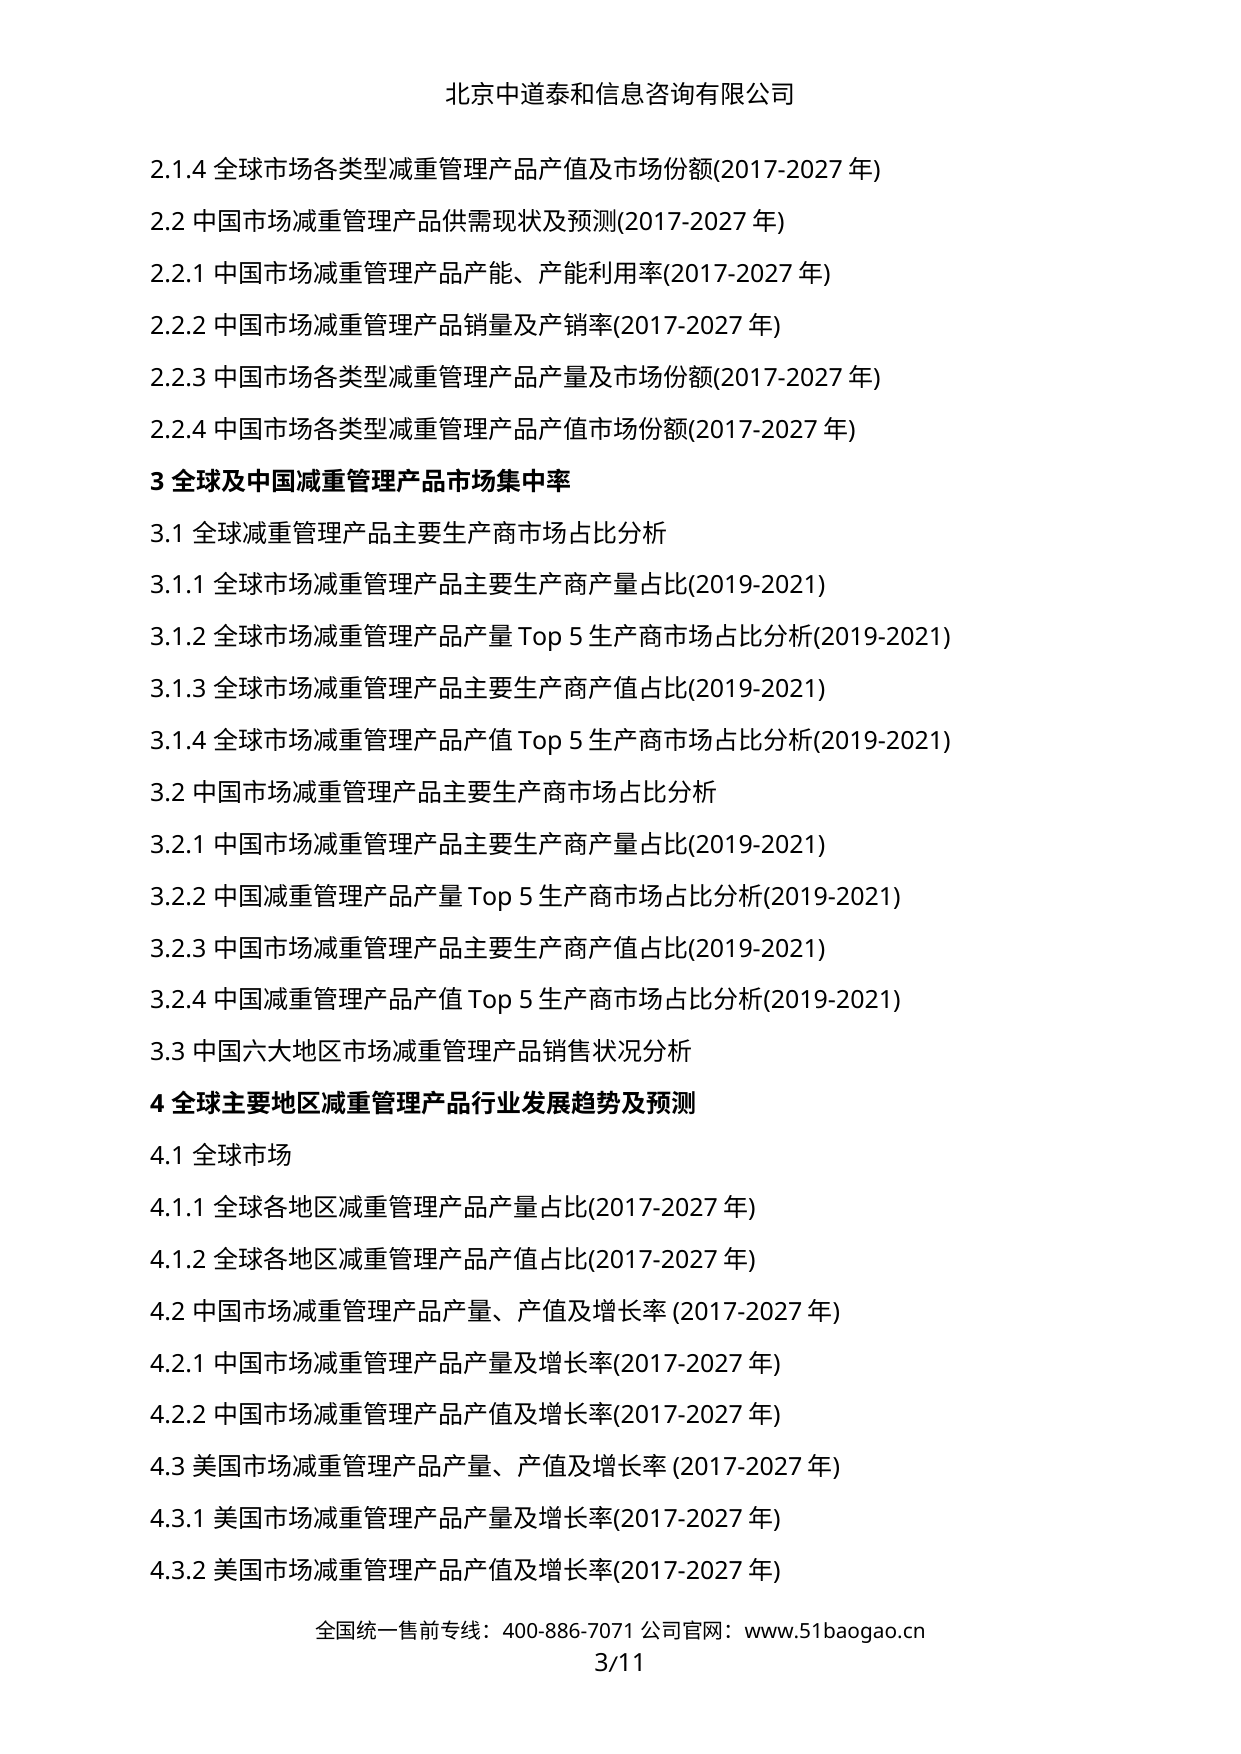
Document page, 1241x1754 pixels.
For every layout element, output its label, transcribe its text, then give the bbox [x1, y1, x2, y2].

text 4 全球主要地区减重管理产品行业发展趋势及预测 [150, 1084, 1090, 1120]
text 2.2.3 中国市场各类型减重管理产品产量及市场份额(2017-2027年) [150, 357, 1090, 394]
text 3.3 中国六大地区市场减重管理产品销售状况分析 [150, 1032, 1090, 1068]
text 4.1 全球市场 [150, 1136, 1090, 1172]
text 3.1 全球减重管理产品主要生产商市场占比分析 [150, 513, 1090, 549]
text 2.2.4 中国市场各类型减重管理产品产值市场份额(2017-2027年) [150, 409, 1090, 446]
text 3.2.1 中国市场减重管理产品主要生产商产量占比(2019-2021) [150, 824, 1090, 861]
text 4.1.1 全球各地区减重管理产品产量占比(2017-2027年) [150, 1187, 1090, 1224]
text 4.3.1 美国市场减重管理产品产量及增长率(2017-2027年) [150, 1499, 1090, 1535]
text 2.2.1 中国市场减重管理产品产能、产能利用率(2017-2027年) [150, 254, 1090, 290]
text 3.1.1 全球市场减重管理产品主要生产商产量占比(2019-2021) [150, 565, 1090, 601]
text 2.2 中国市场减重管理产品供需现状及预测(2017-2027年) [150, 202, 1090, 238]
text 3 全球及中国减重管理产品市场集中率 [150, 461, 1090, 497]
text 3.2.2 中国减重管理产品产量Top 5生产商市场占比分析(2019-2021) [150, 876, 1090, 912]
text 4.2.1 中国市场减重管理产品产量及增长率(2017-2027年) [150, 1343, 1090, 1379]
text 2.2.2 中国市场减重管理产品销量及产销率(2017-2027年) [150, 306, 1090, 342]
text 4.1.2 全球各地区减重管理产品产值占比(2017-2027年) [150, 1239, 1090, 1276]
text 2.1.4 全球市场各类型减重管理产品产值及市场份额(2017-2027年) [150, 150, 1090, 186]
text 4.2 中国市场减重管理产品产量、产值及增长率 (2017-2027年) [150, 1291, 1090, 1327]
text 4.2.2 中国市场减重管理产品产值及增长率(2017-2027年) [150, 1395, 1090, 1431]
text 3.1.4 全球市场减重管理产品产值Top 5生产商市场占比分析(2019-2021) [150, 721, 1090, 757]
text 3.1.3 全球市场减重管理产品主要生产商产值占比(2019-2021) [150, 669, 1090, 705]
text 3.1.2 全球市场减重管理产品产量Top 5生产商市场占比分析(2019-2021) [150, 617, 1090, 653]
text 3.2.3 中国市场减重管理产品主要生产商产值占比(2019-2021) [150, 928, 1090, 964]
text 4.3 美国市场减重管理产品产量、产值及增长率 (2017-2027年) [150, 1447, 1090, 1483]
text 3.2 中国市场减重管理产品主要生产商市场占比分析 [150, 772, 1090, 809]
text 4.3.2 美国市场减重管理产品产值及增长率(2017-2027年) [150, 1551, 1090, 1587]
text 3.2.4 中国减重管理产品产值Top 5生产商市场占比分析(2019-2021) [150, 980, 1090, 1016]
